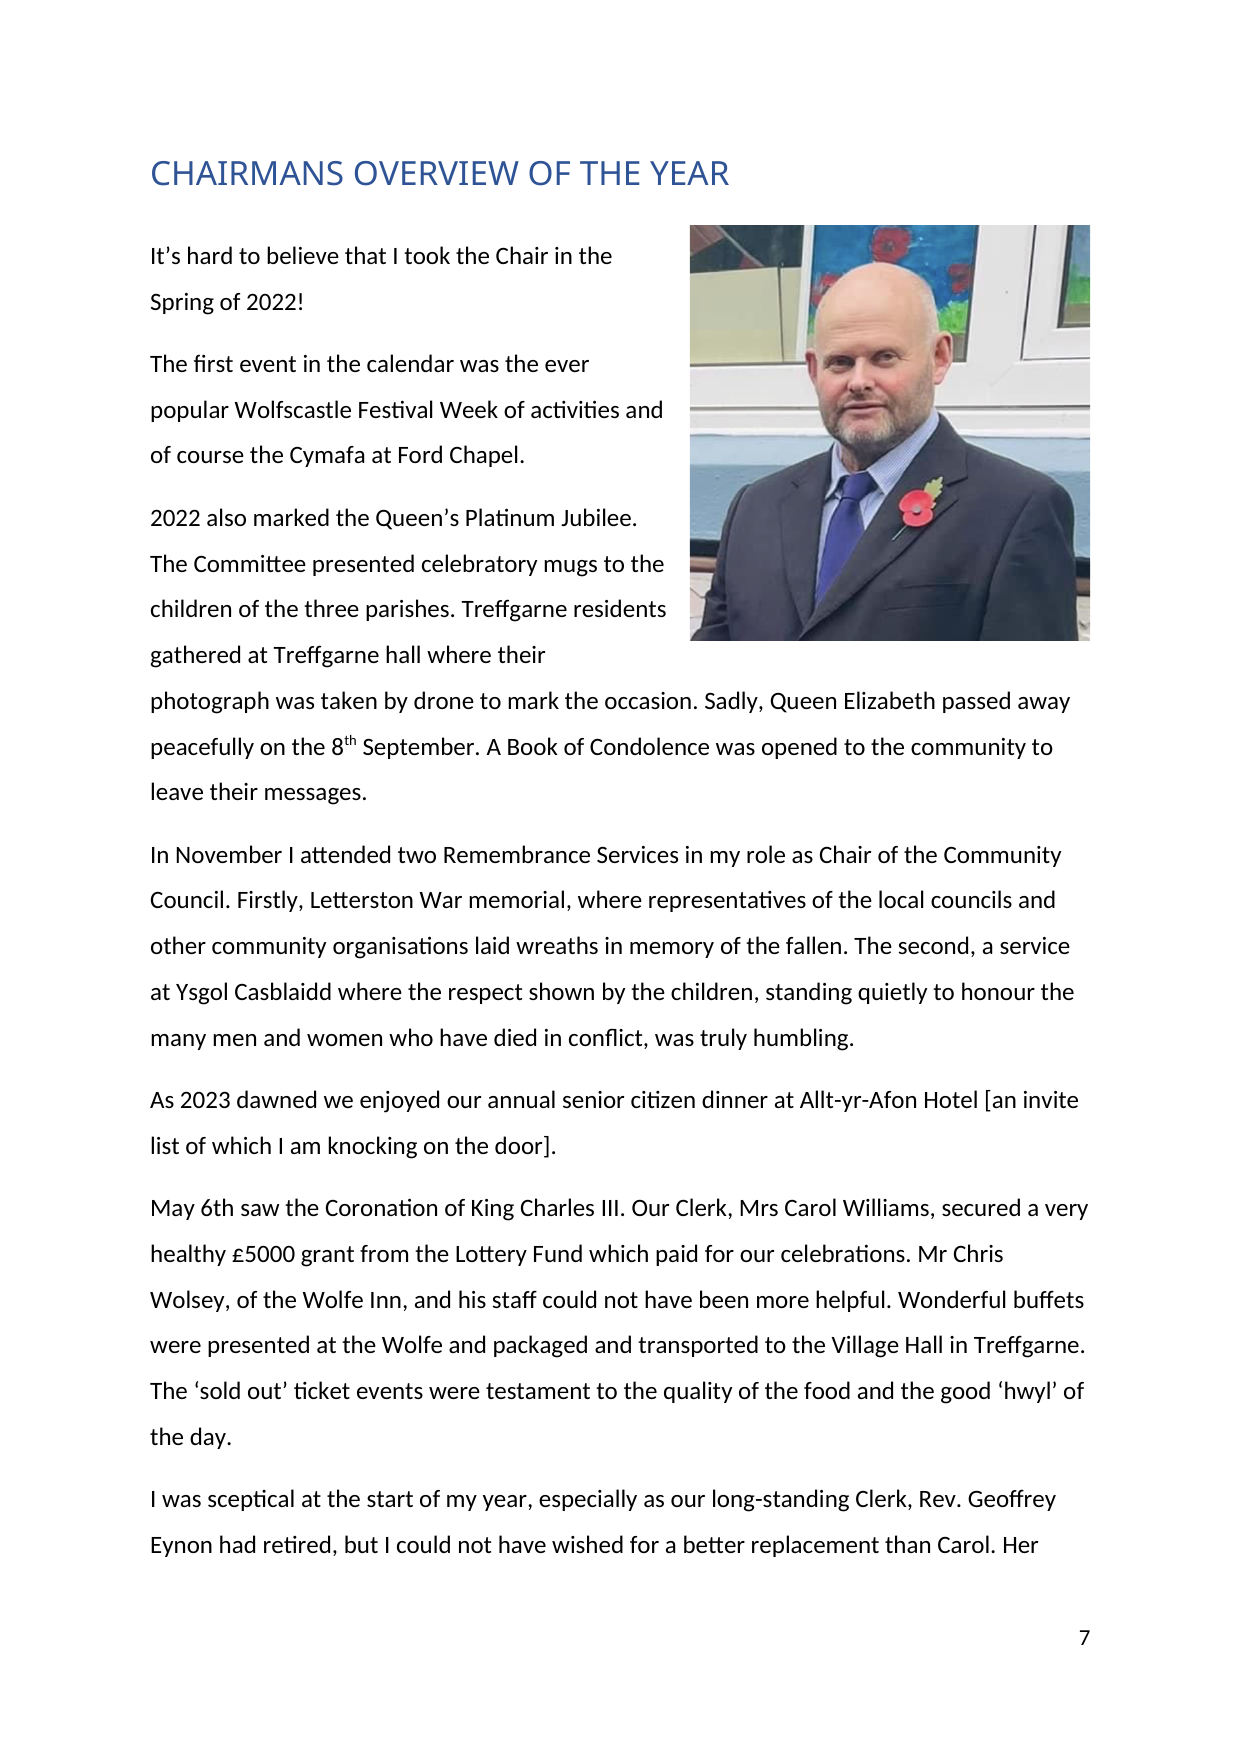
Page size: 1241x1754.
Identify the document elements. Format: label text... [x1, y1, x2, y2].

text The first event in the calendar was the ever popular Wolfscastle Festival Week of activities and of course the Cymafa at Ford Chapel. [150, 348, 689, 470]
text In November I attended two Remembrance Services in my role as Chair of the Community Council. Firstly, Letterston War memorial, where representatives of the local councils and other community organisations laid wreaths in memory of the fallen. The second, a service at Ysgol Casblaidd where the respect shown by the children, standing quietly to honour the many men and women who have died in conflict, was truly humbling. [150, 839, 1090, 1052]
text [150, 1483, 1090, 1559]
text As 2023 dawned we enjoyed our annual senior citizen dinner at Allt-yr-Afon Hotel [an invite list of which I am knocking on the door]. [150, 1084, 1090, 1160]
picture [689, 225, 1091, 641]
text It’s hard to believe that I took the Chair in the Spring of 2022! [150, 240, 689, 316]
text May 6th saw the Coronation of King Charles III. Our Clerk, Mrs Carol Williams, secured a very healthy £5000 grant from the Lottery Fund which paid for our celebrations. Mr Chris Wolsey, of the Wolfe Inn, and his staff could not have been more helpful. Wonderful buffets were presented at the Wolfe and packaged and transported to the Village Hall in Treffgarne. The ‘sold out’ ticket events were testament to the quality of the food and the good ‘hwyl’ of the day. [150, 1192, 1090, 1451]
subtitle CHAIRMANS OVERVIEW OF THE YEAR [150, 150, 1090, 195]
text 2022 also marked the Queen’s Platinum Jubilee. The Committee presented celebratory mugs to the children of the three parishes. Treffgarne residents gathered at Treffgarne hall where their photograph was taken by drone to mark the occasion. Sadly, Queen Elizabeth passed away peacefully on the 8th September. A Book of Condolence was opened to the community to leave their messages. [150, 502, 1090, 807]
